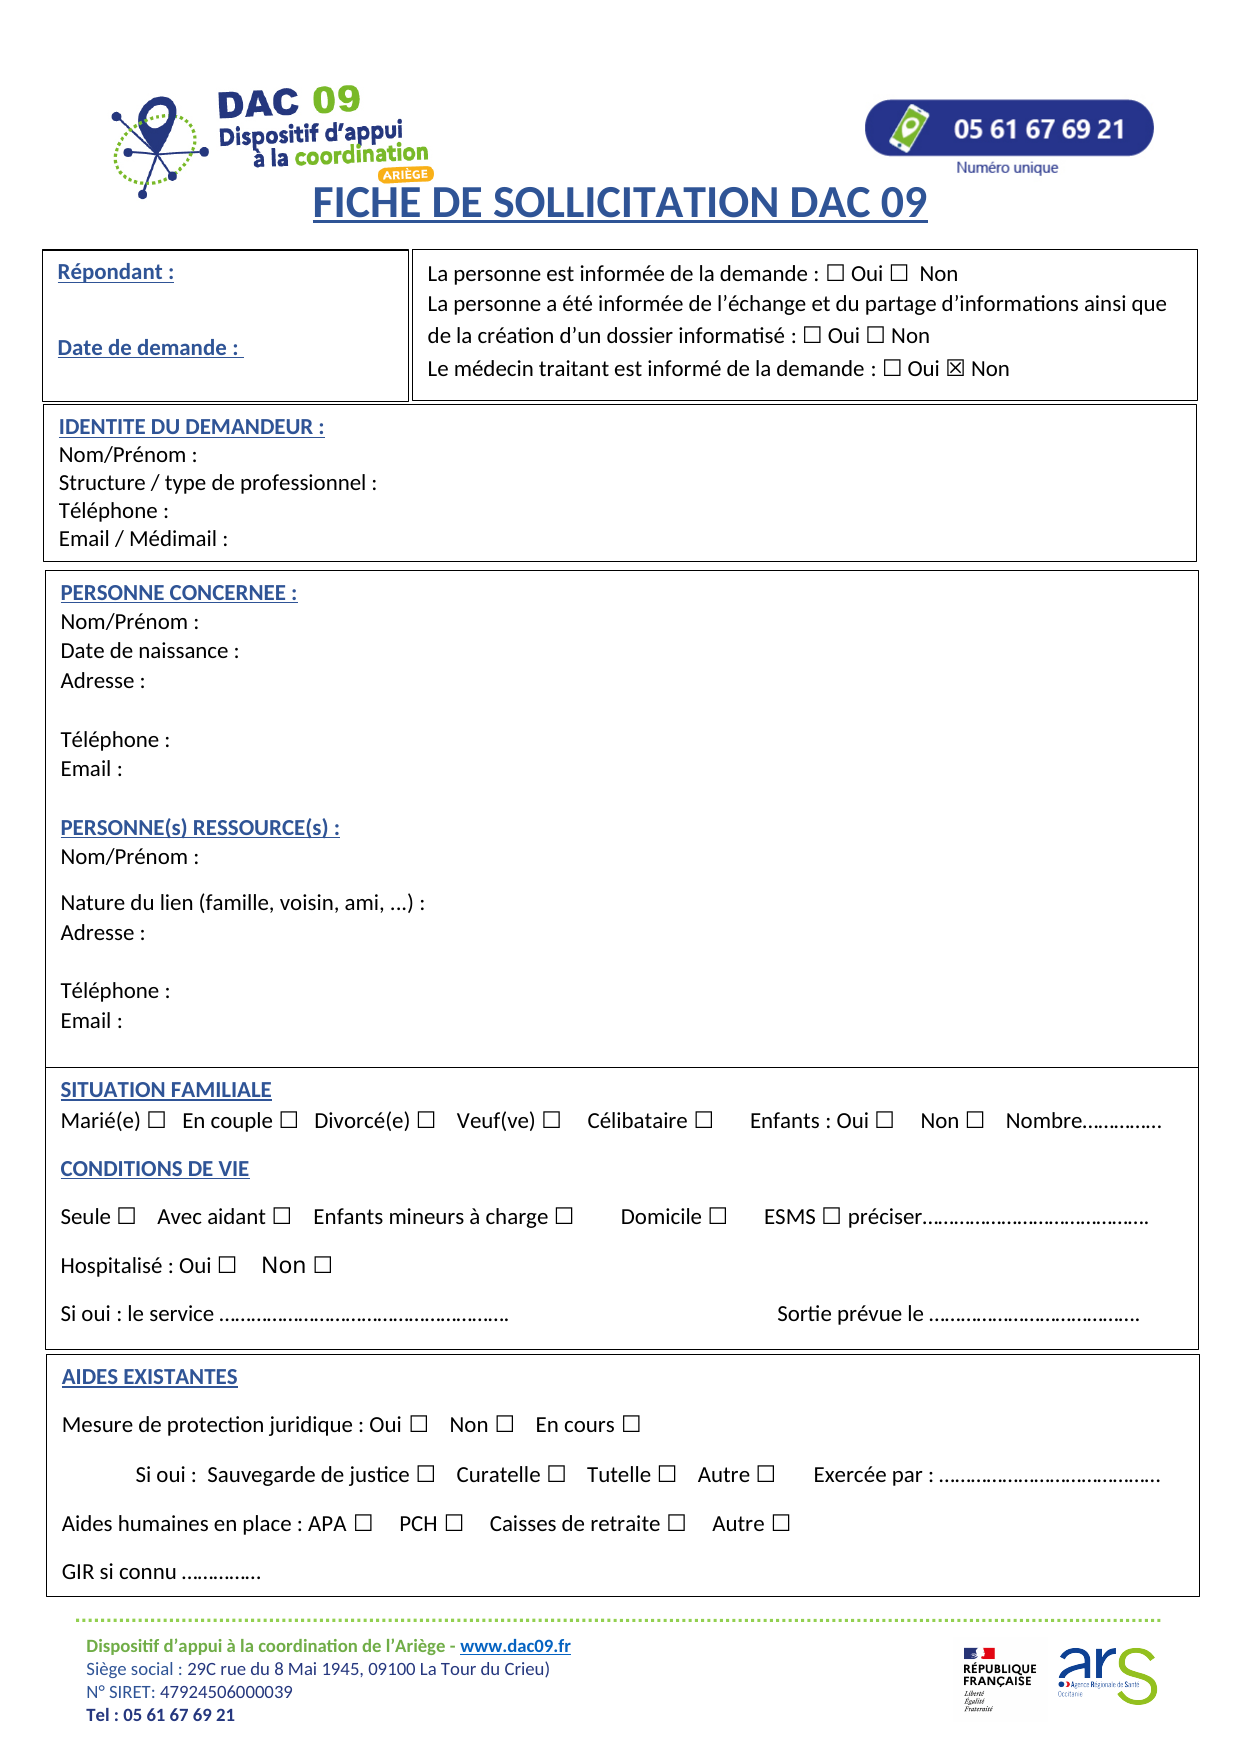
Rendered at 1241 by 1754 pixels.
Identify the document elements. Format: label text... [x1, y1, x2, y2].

picture [801, 70, 1205, 203]
picture [84, 70, 456, 173]
text FICHE DE SOLLICITATION DAC 09 [75, 173, 1165, 229]
picture [942, 1636, 1165, 1724]
